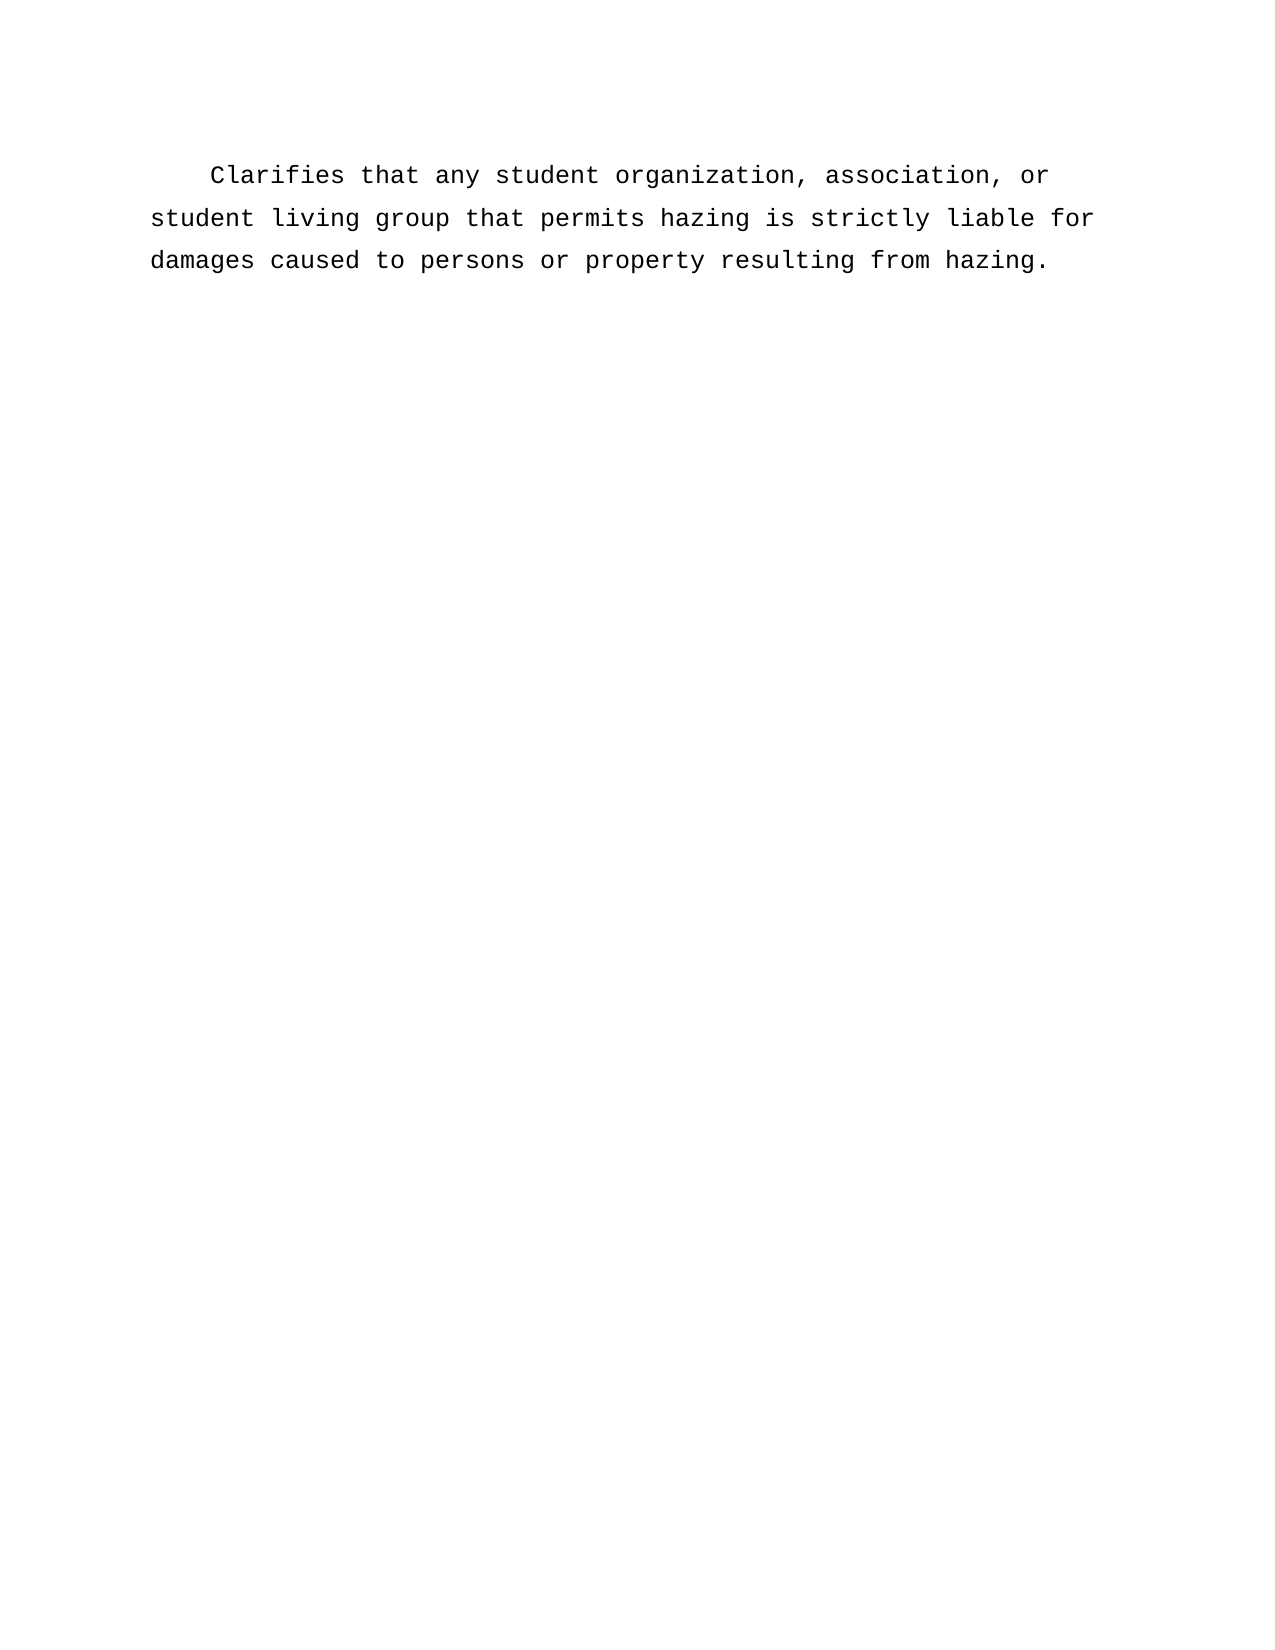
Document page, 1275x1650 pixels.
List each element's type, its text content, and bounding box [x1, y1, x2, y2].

text Clarifies that any student organization, association, or student living group that permits hazing is strictly liable for damages caused to persons or property resulting from hazing. [150, 150, 1125, 277]
